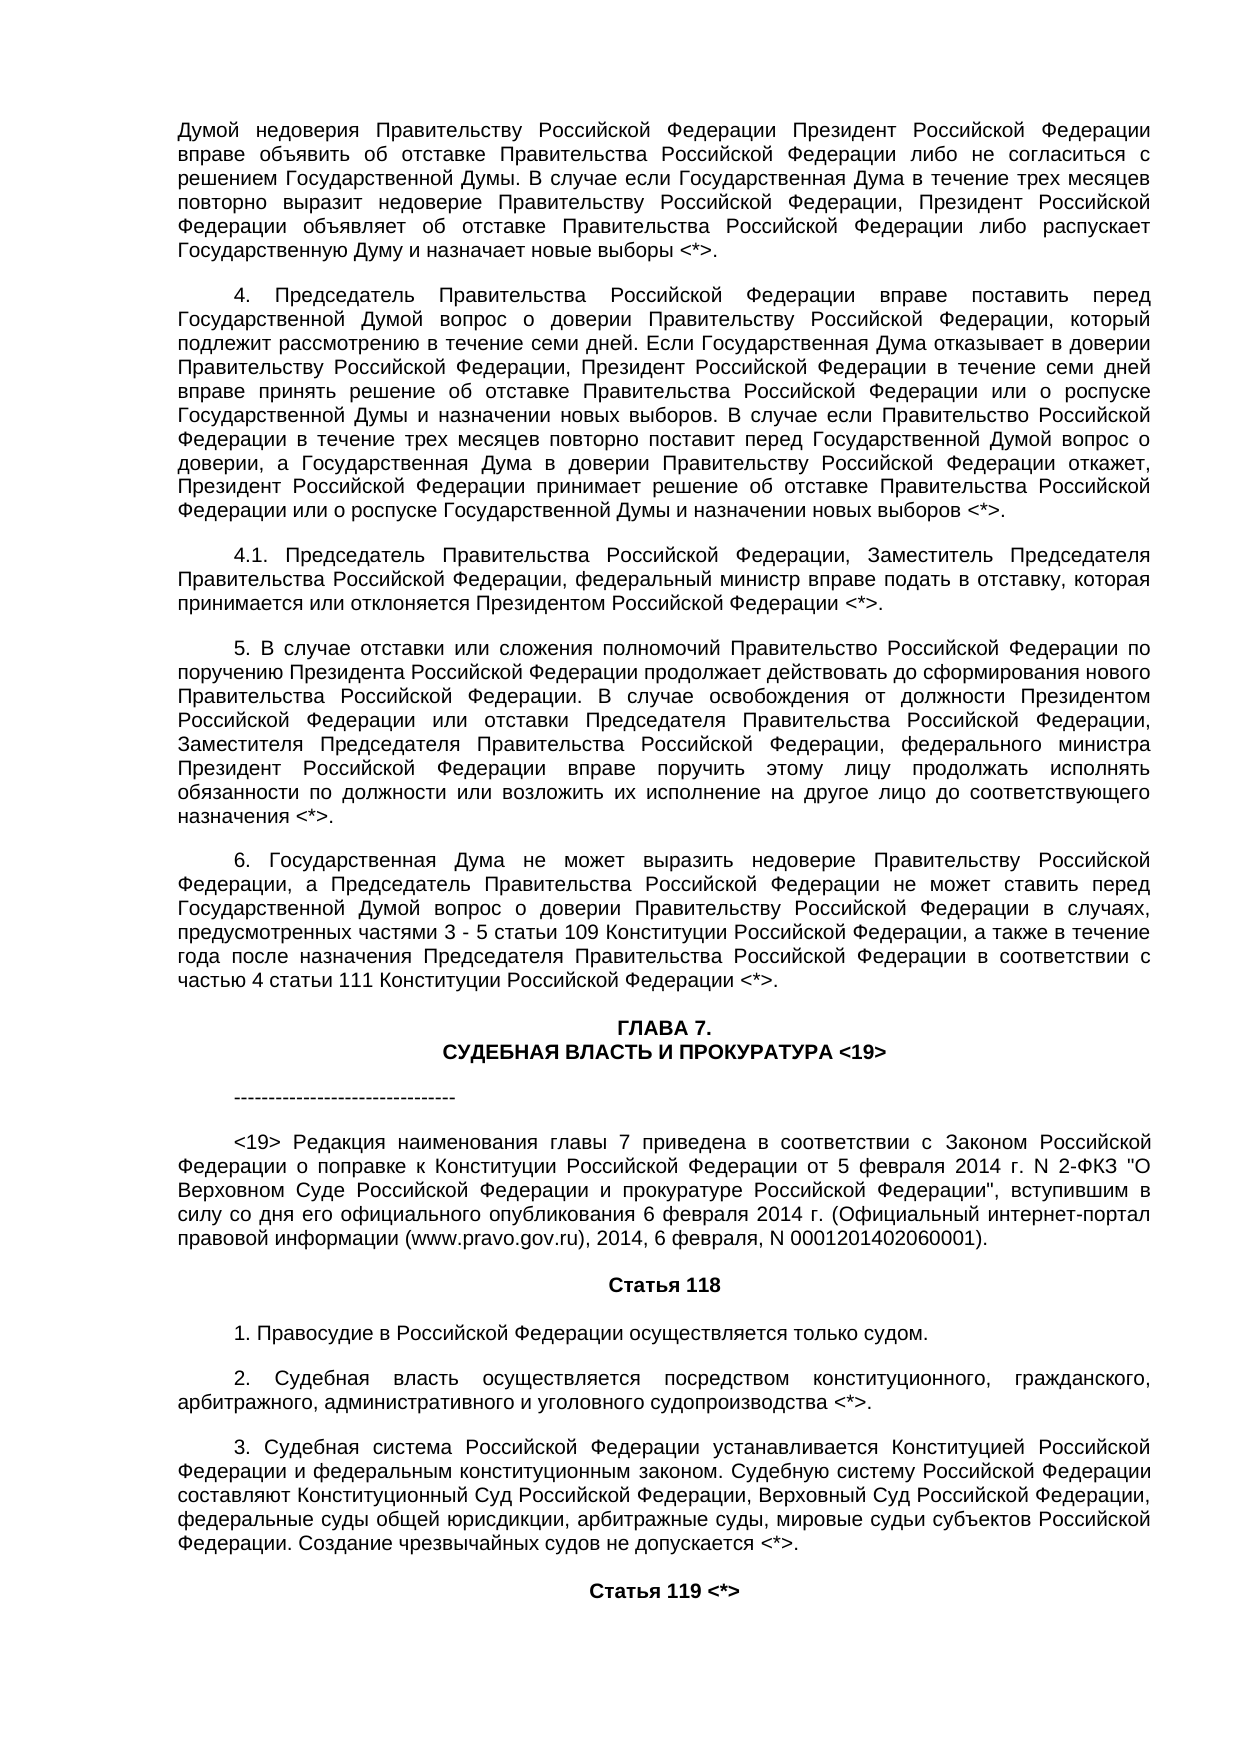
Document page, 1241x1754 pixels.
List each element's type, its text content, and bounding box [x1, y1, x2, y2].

text 2. Судебная власть осуществляется посредством конституционного, гражданского, арбитражного, административного и уголовного судопроизводства <*>. [177, 1366, 1152, 1414]
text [177, 118, 1152, 262]
title Статья 119 <*> [177, 1578, 1152, 1602]
title ГЛАВА 7. [177, 1016, 1152, 1040]
text 4.1. Председатель Правительства Российской Федерации, Заместитель Председателя Правительства Российской Федерации, федеральный министр вправе подать в отставку, которая принимается или отклоняется Президентом Российской Федерации <*>. [177, 543, 1152, 615]
text 1. Правосудие в Российской Федерации осуществляется только судом. [177, 1321, 1152, 1345]
text 6. Государственная Дума не может выразить недоверие Правительству Российской Федерации, а Председатель Правительства Российской Федерации не может ставить перед Государственной Думой вопрос о доверии Правительству Российской Федерации в случаях, предусмотренных частями 3 - 5 статьи 109 Конституции Российской Федерации, а также в течение года после назначения Председателя Правительства Российской Федерации в соответствии с частью 4 статьи 111 Конституции Российской Федерации <*>. [177, 848, 1152, 992]
title Статья 118 [177, 1273, 1152, 1297]
text <19> Редакция наименования главы 7 приведена в соответствии с Законом Российской Федерации о поправке к Конституции Российской Федерации от 5 февраля 2014 г. N 2-ФКЗ "О Верховном Суде Российской Федерации и прокуратуре Российской Федерации", вступившим в силу со дня его официального опубликования 6 февраля 2014 г. (Официальный интернет-портал правовой информации (www.pravo.gov.ru), 2014, 6 февраля, N 0001201402060001). [177, 1129, 1152, 1249]
title СУДЕБНАЯ ВЛАСТЬ И ПРОКУРАТУРА <19> [177, 1040, 1152, 1064]
text 5. В случае отставки или сложения полномочий Правительство Российской Федерации по поручению Президента Российской Федерации продолжает действовать до сформирования нового Правительства Российской Федерации. В случае освобождения от должности Президентом Российской Федерации или отставки Председателя Правительства Российской Федерации, Заместителя Председателя Правительства Российской Федерации, федерального министра Президент Российской Федерации вправе поручить этому лицу продолжать исполнять обязанности по должности или возложить их исполнение на другое лицо до соответствующего назначения <*>. [177, 636, 1152, 827]
text 4. Председатель Правительства Российской Федерации вправе поставить перед Государственной Думой вопрос о доверии Правительству Российской Федерации, который подлежит рассмотрению в течение семи дней. Если Государственная Дума отказывает в доверии Правительству Российской Федерации, Президент Российской Федерации в течение семи дней вправе принять решение об отставке Правительства Российской Федерации или о роспуске Государственной Думы и назначении новых выборов. В случае если Правительство Российской Федерации в течение трех месяцев повторно поставит перед Государственной Думой вопрос о доверии, а Государственная Дума в доверии Правительству Российской Федерации откажет, Президент Российской Федерации принимает решение об отставке Правительства Российской Федерации или о роспуске Государственной Думы и назначении новых выборов <*>. [177, 283, 1152, 522]
text 3. Судебная система Российской Федерации устанавливается Конституцией Российской Федерации и федеральным конституционным законом. Судебную систему Российской Федерации составляют Конституционный Суд Российской Федерации, Верховный Суд Российской Федерации, федеральные суды общей юрисдикции, арбитражные суды, мировые судьи субъектов Российской Федерации. Создание чрезвычайных судов не допускается <*>. [177, 1435, 1152, 1554]
text -------------------------------- [177, 1085, 1152, 1109]
